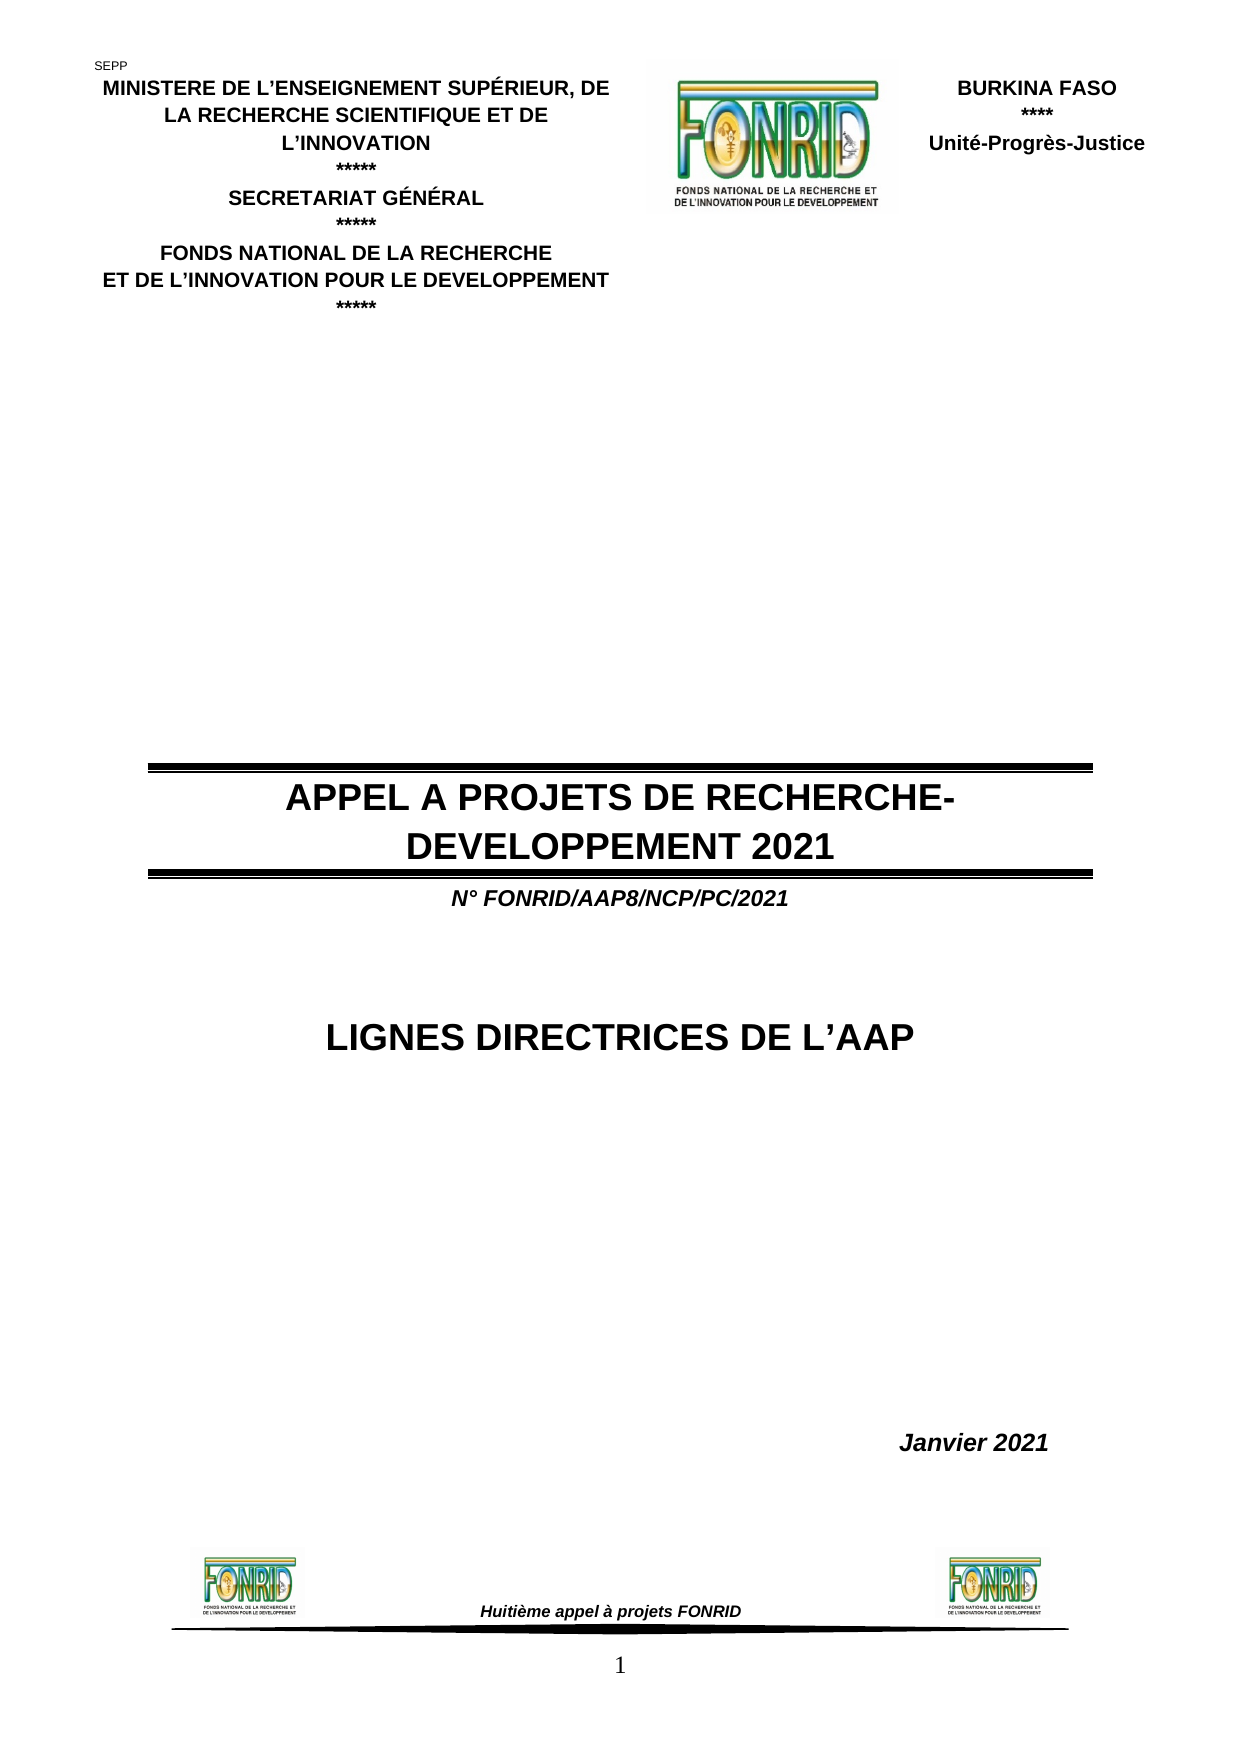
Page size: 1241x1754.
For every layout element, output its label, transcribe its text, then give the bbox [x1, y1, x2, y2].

text Janvier 2021 [811, 1428, 1093, 1456]
picture [935, 1547, 1050, 1618]
table_header [629, 59, 916, 351]
text N° FONRID/AAP8/NCP/PC/2021 [148, 885, 1093, 912]
picture [646, 59, 900, 214]
picture [190, 1547, 306, 1618]
table_header SEPP MINISTERE DE L’ENSEIGNEMENT Supérieur, DE LA RECHERCHE SCIENTIFIQUE ET DE L’INNOVATION ***** SECRETARIAT Général ***** FONDS NATIONAL DE LA RECHERCHE ET DE L’INNOVATION POUR LE DEVELOPPEMENT ***** [83, 59, 629, 351]
text APPEL A PROJETS DE RECHERCHE-DEVELOPPEMENT 2021 [148, 773, 1093, 869]
table_header BURKINA FASO **** Unité-Progrès-Justice [916, 59, 1157, 351]
text LIGNES DIRECTRICES DE L’AAP [148, 1015, 1093, 1058]
